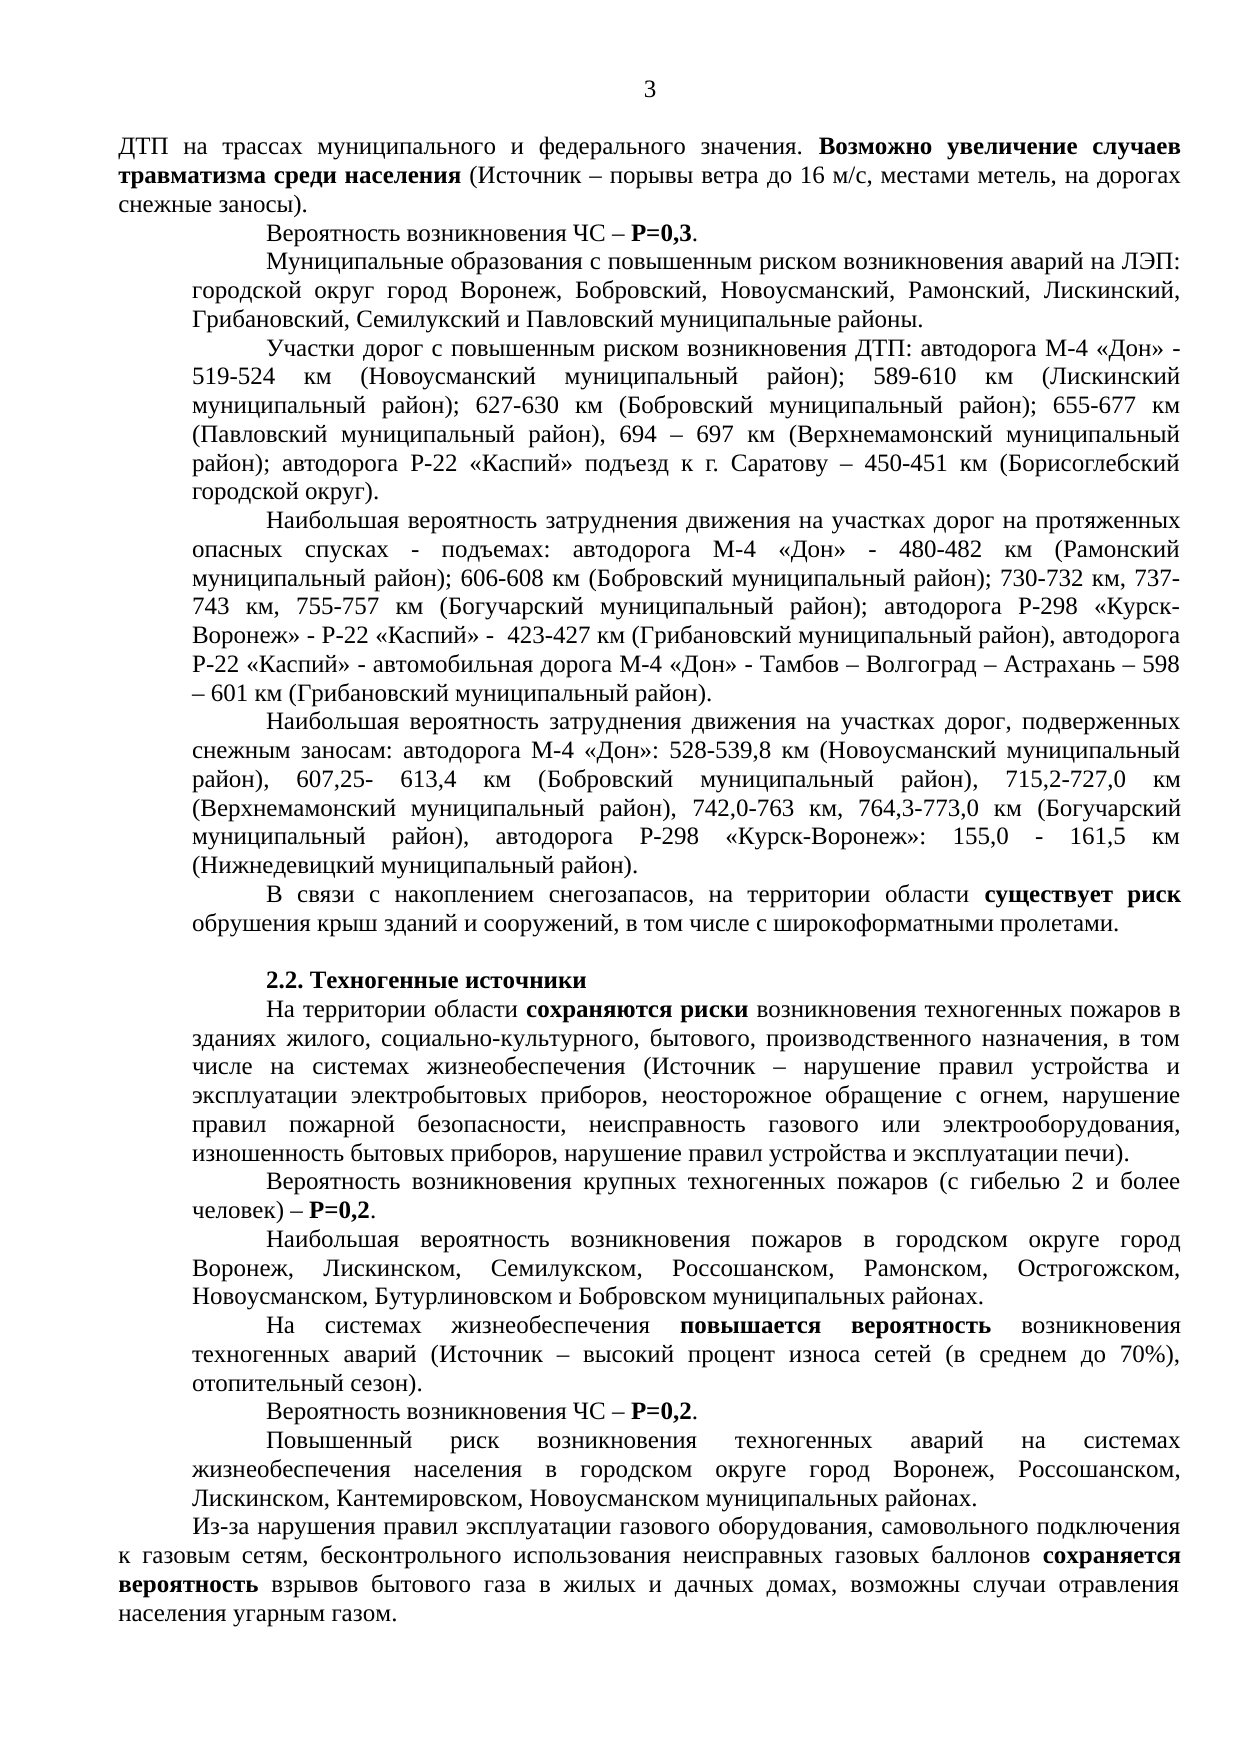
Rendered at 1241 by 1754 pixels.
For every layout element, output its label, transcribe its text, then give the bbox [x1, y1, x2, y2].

list 2.2. Техногенные источники [192, 965, 1181, 994]
list На территории области сохраняются риски возникновения техногенных пожаров в зданиях жилого, социально-культурного, бытового, производственного назначения, в том числе на системах жизнеобеспечения (Источник – нарушение правил устройства и эксплуатации электробытовых приборов, неосторожное обращение с огнем, нарушение правил пожарной безопасности, неисправность газового или электрооборудования, изношенность бытовых приборов, нарушение правил устройства и эксплуатации печи). [192, 994, 1181, 1166]
list Наибольшая вероятность возникновения пожаров в городском округе город Воронеж, Лискинском, Семилукском, Россошанском, Рамонском, Острогожском, Новоусманском, Бутурлиновском и Бобровском муниципальных районах. [192, 1224, 1181, 1310]
list Вероятность возникновения крупных техногенных пожаров (с гибелью 2 и более человек) – Р=0,2. [192, 1166, 1181, 1224]
list Наибольшая вероятность затруднения движения на участках дорог на протяженных опасных спусках - подъемах: автодорога М-4 «Дон» - 480-482 км (Рамонский муниципальный район); 606-608 км (Бобровский муниципальный район); 730-732 км, 737-743 км, 755-757 км (Богучарский муниципальный район); автодорога Р-298 «Курск-Воронеж» - Р-22 «Каспий» - 423-427 км (Грибановский муниципальный район), автодорога Р-22 «Каспий» - автомобильная дорога М-4 «Дон» - Тамбов – Волгоград – Астрахань – 598 – 601 км (Грибановский муниципальный район). [192, 505, 1181, 706]
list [118, 131, 1181, 218]
list Муниципальные образования с повышенным риском возникновения аварий на ЛЭП: городской округ город Воронеж, Бобровский, Новоусманский, Рамонский, Лискинский, Грибановский, Семилукский и Павловский муниципальные районы. [192, 246, 1181, 333]
list Повышенный риск возникновения техногенных аварий на системах жизнеобеспечения населения в городском округе город Воронеж, Россошанском, Лискинском, Кантемировском, Новоусманском муниципальных районах. [192, 1425, 1181, 1511]
list Вероятность возникновения ЧС – Р=0,3. [192, 218, 1181, 246]
list На системах жизнеобеспечения повышается вероятность возникновения техногенных аварий (Источник – высокий процент износа сетей (в среднем до 70%), отопительный сезон). [192, 1310, 1181, 1396]
text Из-за нарушения правил эксплуатации газового оборудования, самовольного подключения к газовым сетям, бесконтрольного использования неисправных газовых баллонов сохраняется вероятность взрывов бытового газа в жилых и дачных домах, возможны случаи отравления населения угарным газом. [118, 1511, 1181, 1626]
list Участки дорог с повышенным риском возникновения ДТП: автодорога М-4 «Дон» - 519-524 км (Новоусманский муниципальный район); 589-610 км (Лискинский муниципальный район); 627-630 км (Бобровский муниципальный район); 655-677 км (Павловский муниципальный район), 694 – 697 км (Верхнемамонский муниципальный район); автодорога Р-22 «Каспий» подъезд к г. Саратову – 450-451 км (Борисоглебский городской округ). [192, 333, 1181, 505]
list В связи с накоплением снегозапасов, на территории области существует риск обрушения крыш зданий и сооружений, в том числе с широкоформатными пролетами. [192, 879, 1181, 936]
list Наибольшая вероятность затруднения движения на участках дорог, подверженных снежным заносам: автодорога М-4 «Дон»: 528-539,8 км (Новоусманский муниципальный район), 607,25- 613,4 км (Бобровский муниципальный район), 715,2-727,0 км (Верхнемамонский муниципальный район), 742,0-763 км, 764,3-773,0 км (Богучарский муниципальный район), автодорога Р-298 «Курск-Воронеж»: 155,0 - 161,5 км (Нижнедевицкий муниципальный район). [192, 706, 1181, 879]
list Вероятность возникновения ЧС – Р=0,2. [192, 1396, 1181, 1425]
